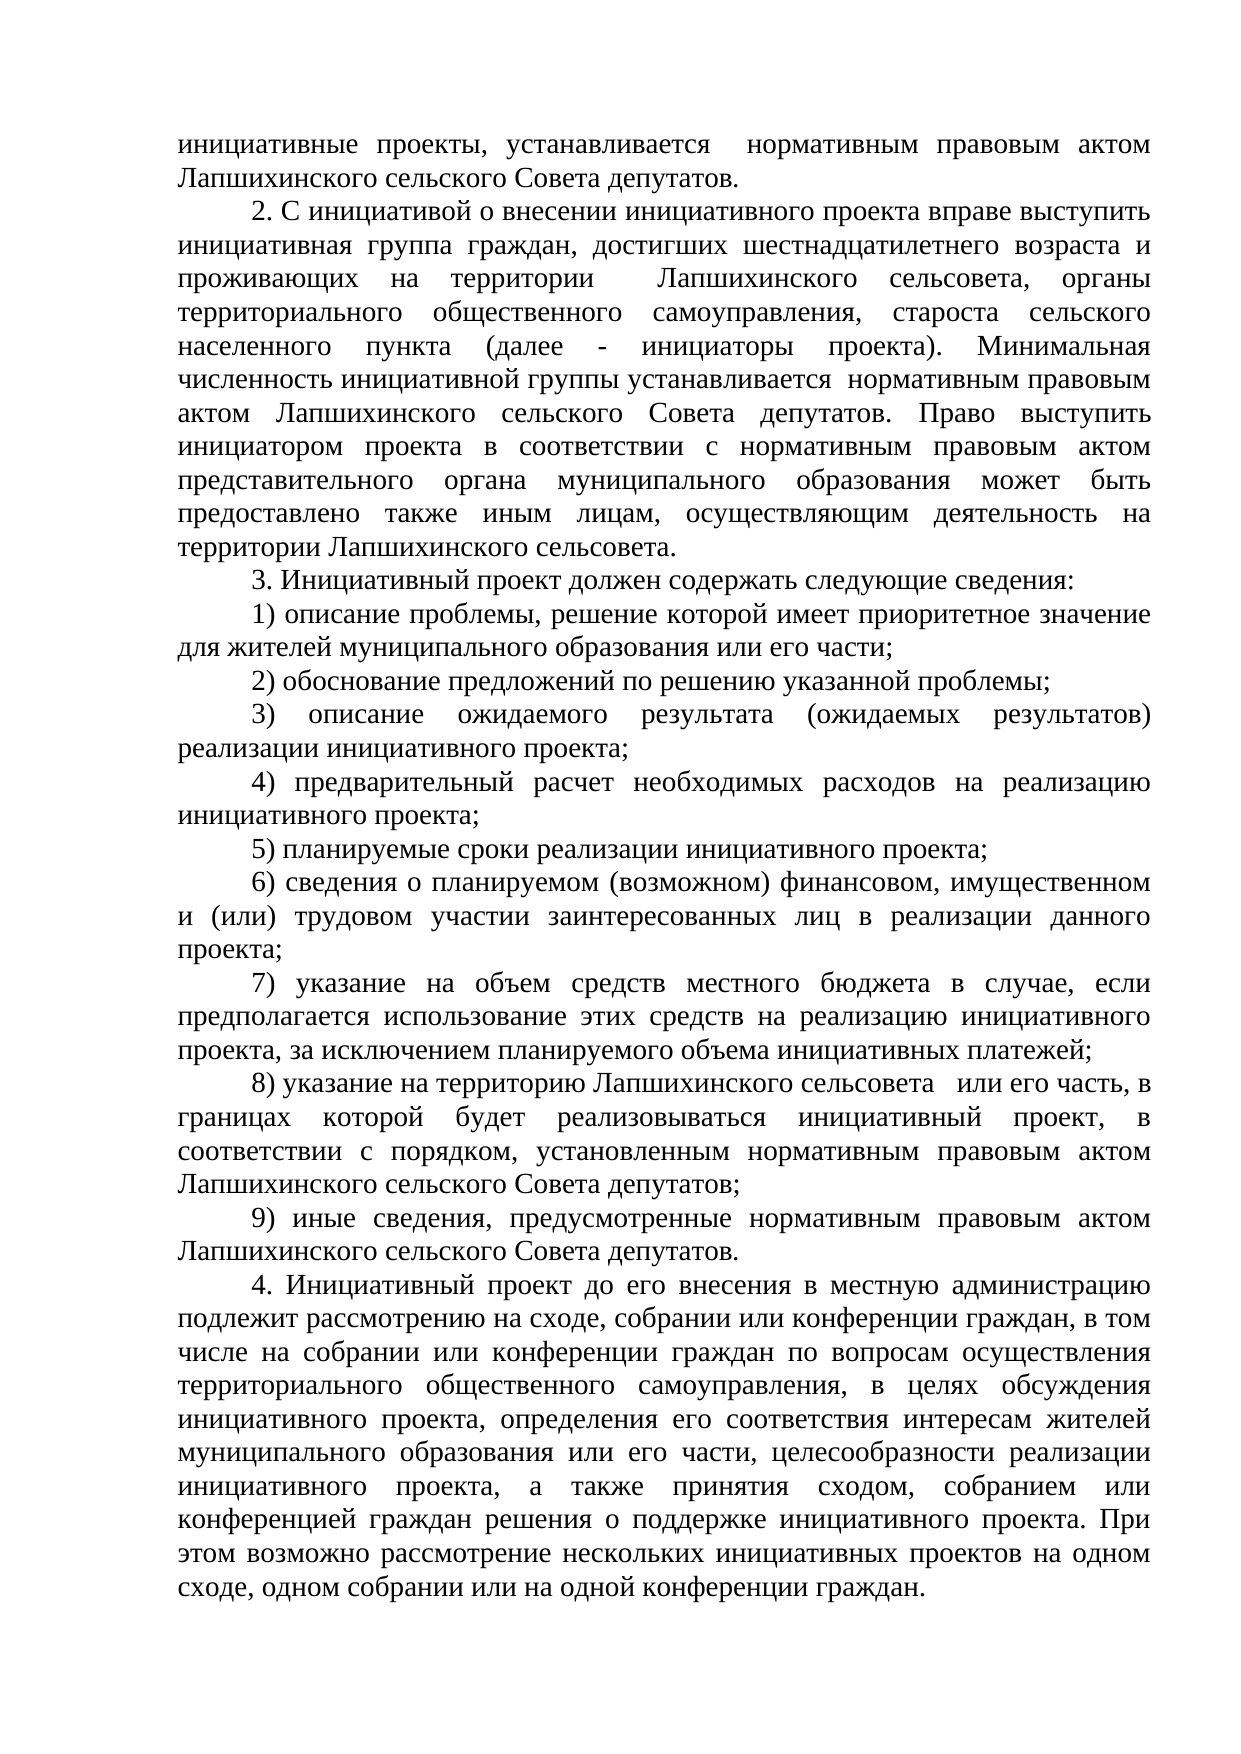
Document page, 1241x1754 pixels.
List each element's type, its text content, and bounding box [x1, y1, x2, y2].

text 5) планируемые сроки реализации инициативного проекта; [177, 831, 1152, 864]
text 8) указание на территорию Лапшихинского сельсовета или его часть, в границах которой будет реализовываться инициативный проект, в соответствии с порядком, установленным нормативным правовым актом Лапшихинского сельского Совета депутатов; [177, 1066, 1152, 1200]
text 4. Инициативный проект до его внесения в местную администрацию подлежит рассмотрению на сходе, собрании или конференции граждан, в том числе на собрании или конференции граждан по вопросам осуществления территориального общественного самоуправления, в целях обсуждения инициативного проекта, определения его соответствия интересам жителей муниципального образования или его части, целесообразности реализации инициативного проекта, а также принятия сходом, собранием или конференцией граждан решения о поддержке инициативного проекта. При этом возможно рассмотрение нескольких инициативных проектов на одном сходе, одном собрании или на одной конференции граждан. [177, 1267, 1152, 1602]
text 7) указание на объем средств местного бюджета в случае, если предполагается использование этих средств на реализацию инициативного проекта, за исключением планируемого объема инициативных платежей; [177, 965, 1152, 1066]
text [177, 126, 1152, 193]
text 2) обоснование предложений по решению указанной проблемы; [177, 663, 1152, 697]
text 3. Инициативный проект должен содержать следующие сведения: [177, 562, 1152, 596]
text 3) описание ожидаемого результата (ожидаемых результатов) реализации инициативного проекта; [177, 697, 1152, 764]
text 2. С инициативой о внесении инициативного проекта вправе выступить инициативная группа граждан, достигших шестнадцатилетнего возраста и проживающих на территории Лапшихинского сельсовета, органы территориального общественного самоуправления, староста сельского населенного пункта (далее - инициаторы проекта). Минимальная численность инициативной группы устанавливается нормативным правовым актом Лапшихинского сельского Совета депутатов. Право выступить инициатором проекта в соответствии с нормативным правовым актом представительного органа муниципального образования может быть предоставлено также иным лицам, осуществляющим деятельность на территории Лапшихинского сельсовета. [177, 193, 1152, 562]
text 9) иные сведения, предусмотренные нормативным правовым актом Лапшихинского сельского Совета депутатов. [177, 1200, 1152, 1267]
text 6) сведения о планируемом (возможном) финансовом, имущественном и (или) трудовом участии заинтересованных лиц в реализации данного проекта; [177, 864, 1152, 965]
text 1) описание проблемы, решение которой имеет приоритетное значение для жителей муниципального образования или его части; [177, 596, 1152, 663]
text 4) предварительный расчет необходимых расходов на реализацию инициативного проекта; [177, 764, 1152, 831]
